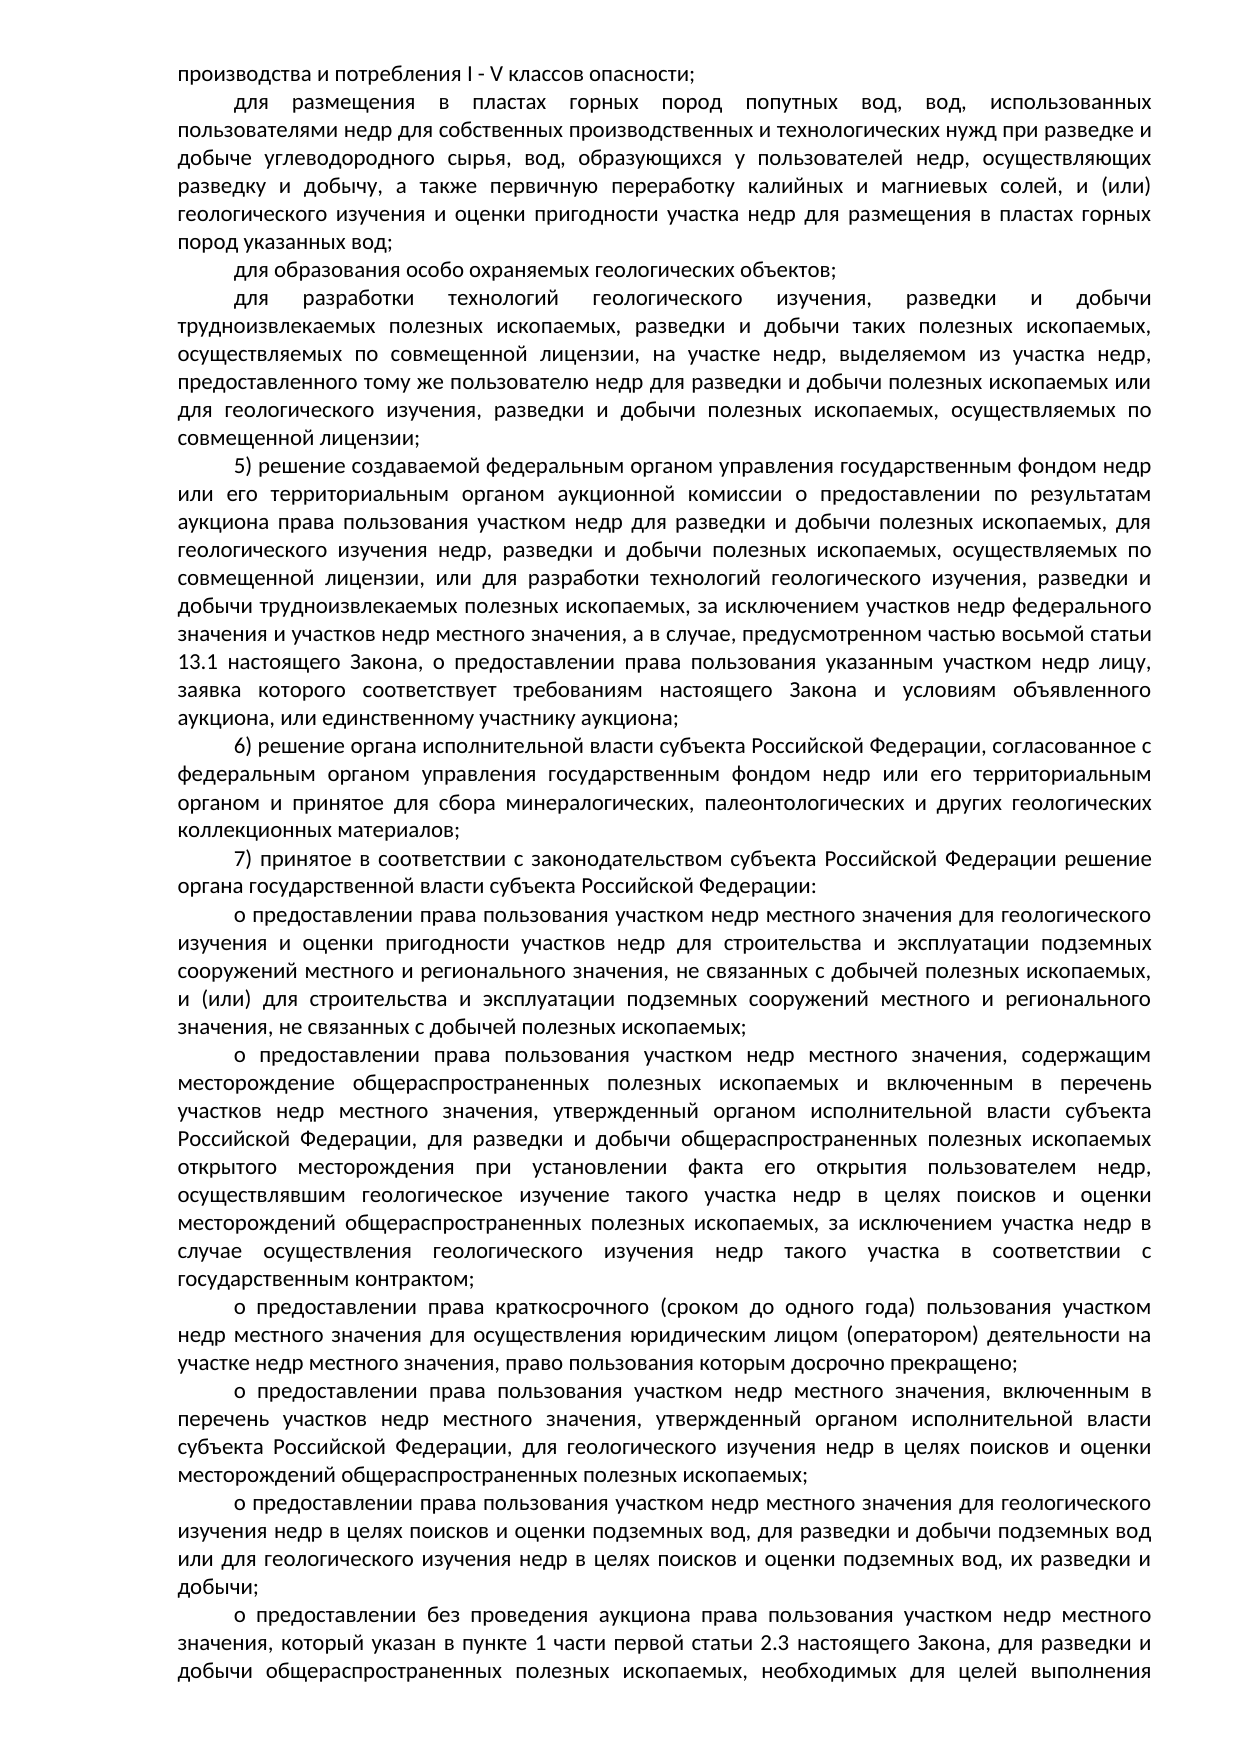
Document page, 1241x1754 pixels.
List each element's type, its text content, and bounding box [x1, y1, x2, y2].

text о предоставлении права пользования участком недр местного значения, содержащим месторождение общераспространенных полезных ископаемых и включенным в перечень участков недр местного значения, утвержденный органом исполнительной власти субъекта Российской Федерации, для разведки и добычи общераспространенных полезных ископаемых открытого месторождения при установлении факта его открытия пользователем недр, осуществлявшим геологическое изучение такого участка недр в целях поисков и оценки месторождений общераспространенных полезных ископаемых, за исключением участка недр в случае осуществления геологического изучения недр такого участка в соответствии с государственным контрактом; [177, 1040, 1152, 1292]
text о предоставлении права краткосрочного (сроком до одного года) пользования участком недр местного значения для осуществления юридическим лицом (оператором) деятельности на участке недр местного значения, право пользования которым досрочно прекращено; [177, 1292, 1152, 1376]
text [177, 1600, 1152, 1684]
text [177, 59, 1152, 87]
text для размещения в пластах горных пород попутных вод, вод, использованных пользователями недр для собственных производственных и технологических нужд при разведке и добыче углеводородного сырья, вод, образующихся у пользователей недр, осуществляющих разведку и добычу, а также первичную переработку калийных и магниевых солей, и (или) геологического изучения и оценки пригодности участка недр для размещения в пластах горных пород указанных вод; [177, 87, 1152, 255]
text о предоставлении права пользования участком недр местного значения, включенным в перечень участков недр местного значения, утвержденный органом исполнительной власти субъекта Российской Федерации, для геологического изучения недр в целях поисков и оценки месторождений общераспространенных полезных ископаемых; [177, 1376, 1152, 1488]
text о предоставлении права пользования участком недр местного значения для геологического изучения недр в целях поисков и оценки подземных вод, для разведки и добычи подземных вод или для геологического изучения недр в целях поисков и оценки подземных вод, их разведки и добычи; [177, 1488, 1152, 1600]
text о предоставлении права пользования участком недр местного значения для геологического изучения и оценки пригодности участков недр для строительства и эксплуатации подземных сооружений местного и регионального значения, не связанных с добычей полезных ископаемых, и (или) для строительства и эксплуатации подземных сооружений местного и регионального значения, не связанных с добычей полезных ископаемых; [177, 900, 1152, 1040]
text для образования особо охраняемых геологических объектов; [177, 255, 1152, 283]
text 5) решение создаваемой федеральным органом управления государственным фондом недр или его территориальным органом аукционной комиссии о предоставлении по результатам аукциона права пользования участком недр для разведки и добычи полезных ископаемых, для геологического изучения недр, разведки и добычи полезных ископаемых, осуществляемых по совмещенной лицензии, или для разработки технологий геологического изучения, разведки и добычи трудноизвлекаемых полезных ископаемых, за исключением участков недр федерального значения и участков недр местного значения, а в случае, предусмотренном частью восьмой статьи 13.1 настоящего Закона, о предоставлении права пользования указанным участком недр лицу, заявка которого соответствует требованиям настоящего Закона и условиям объявленного аукциона, или единственному участнику аукциона; [177, 451, 1152, 732]
text 7) принятое в соответствии с законодательством субъекта Российской Федерации решение органа государственной власти субъекта Российской Федерации: [177, 844, 1152, 900]
text 6) решение органа исполнительной власти субъекта Российской Федерации, согласованное с федеральным органом управления государственным фондом недр или его территориальным органом и принятое для сбора минералогических, палеонтологических и других геологических коллекционных материалов; [177, 732, 1152, 844]
text для разработки технологий геологического изучения, разведки и добычи трудноизвлекаемых полезных ископаемых, разведки и добычи таких полезных ископаемых, осуществляемых по совмещенной лицензии, на участке недр, выделяемом из участка недр, предоставленного тому же пользователю недр для разведки и добычи полезных ископаемых или для геологического изучения, разведки и добычи полезных ископаемых, осуществляемых по совмещенной лицензии; [177, 283, 1152, 451]
